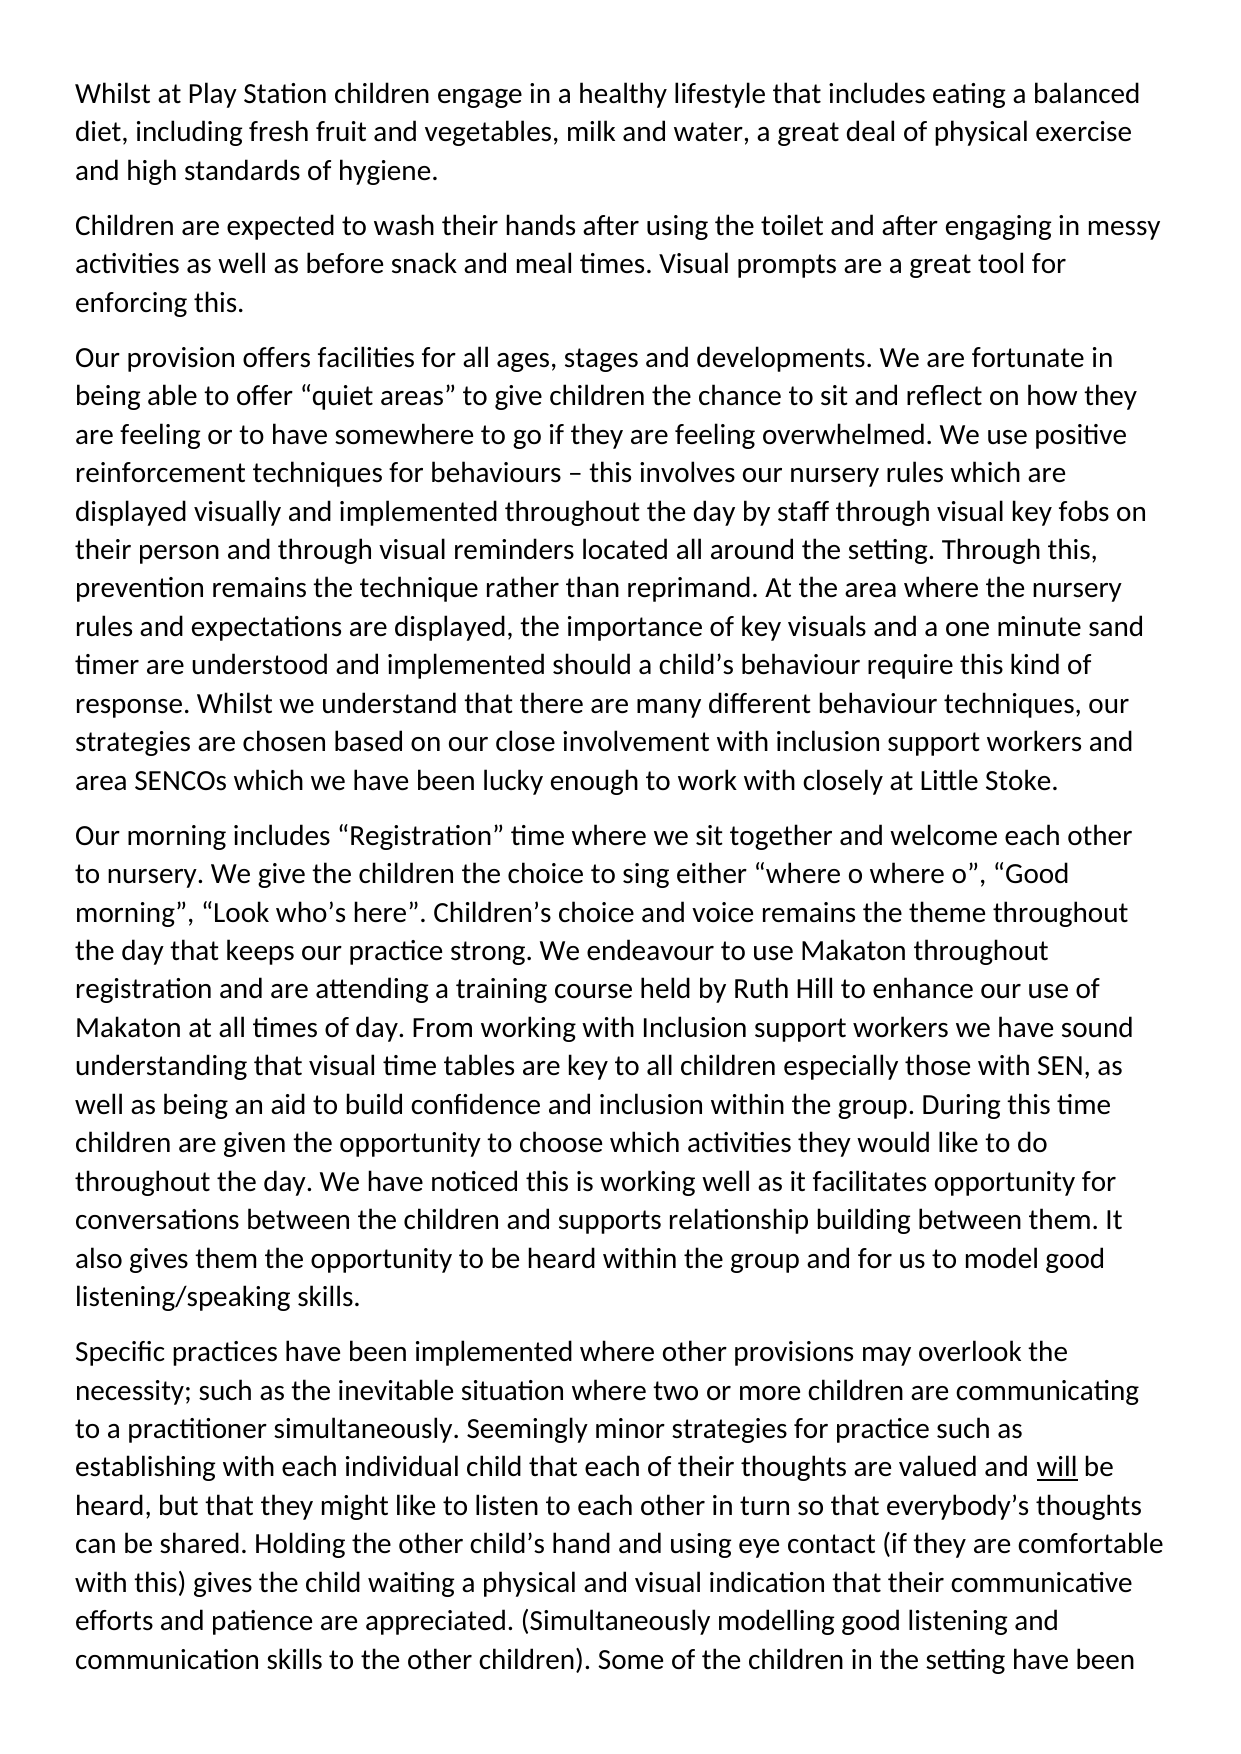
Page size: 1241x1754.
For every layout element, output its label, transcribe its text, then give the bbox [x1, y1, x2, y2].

text Our provision offers facilities for all ages, stages and developments. We are fortunate in being able to offer “quiet areas” to give children the chance to sit and reflect on how they are feeling or to have somewhere to go if they are feeling overwhelmed. We use positive reinforcement techniques for behaviours – this involves our nursery rules which are displayed visually and implemented throughout the day by staff through visual key fobs on their person and through visual reminders located all around the setting. Through this, prevention remains the technique rather than reprimand. At the area where the nursery rules and expectations are displayed, the importance of key visuals and a one minute sand timer are understood and implemented should a child’s behaviour require this kind of response. Whilst we understand that there are many different behaviour techniques, our strategies are chosen based on our close involvement with inclusion support workers and area SENCOs which we have been lucky enough to work with closely at Little Stoke. [75, 339, 1165, 797]
text Whilst at Play Station children engage in a healthy lifestyle that includes eating a balanced diet, including fresh fruit and vegetables, milk and water, a great deal of physical exercise and high standards of hygiene. [75, 75, 1165, 187]
text Our morning includes “Registration” time where we sit together and welcome each other to nursery. We give the children the choice to sing either “where o where o”, “Good morning”, “Look who’s here”. Children’s choice and voice remains the theme throughout the day that keeps our practice strong. We endeavour to use Makaton throughout registration and are attending a training course held by Ruth Hill to enhance our use of Makaton at all times of day. From working with Inclusion support workers we have sound understanding that visual time tables are key to all children especially those with SEN, as well as being an aid to build confidence and inclusion within the group. During this time children are given the opportunity to choose which activities they would like to do throughout the day. We have noticed this is working well as it facilitates opportunity for conversations between the children and supports relationship building between them. It also gives them the opportunity to be heard within the group and for us to model good listening/speaking skills. [75, 817, 1165, 1314]
text Children are expected to wash their hands after using the toilet and after engaging in messy activities as well as before snack and meal times. Visual prompts are a great tool for enforcing this. [75, 207, 1165, 319]
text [75, 1333, 1165, 1676]
